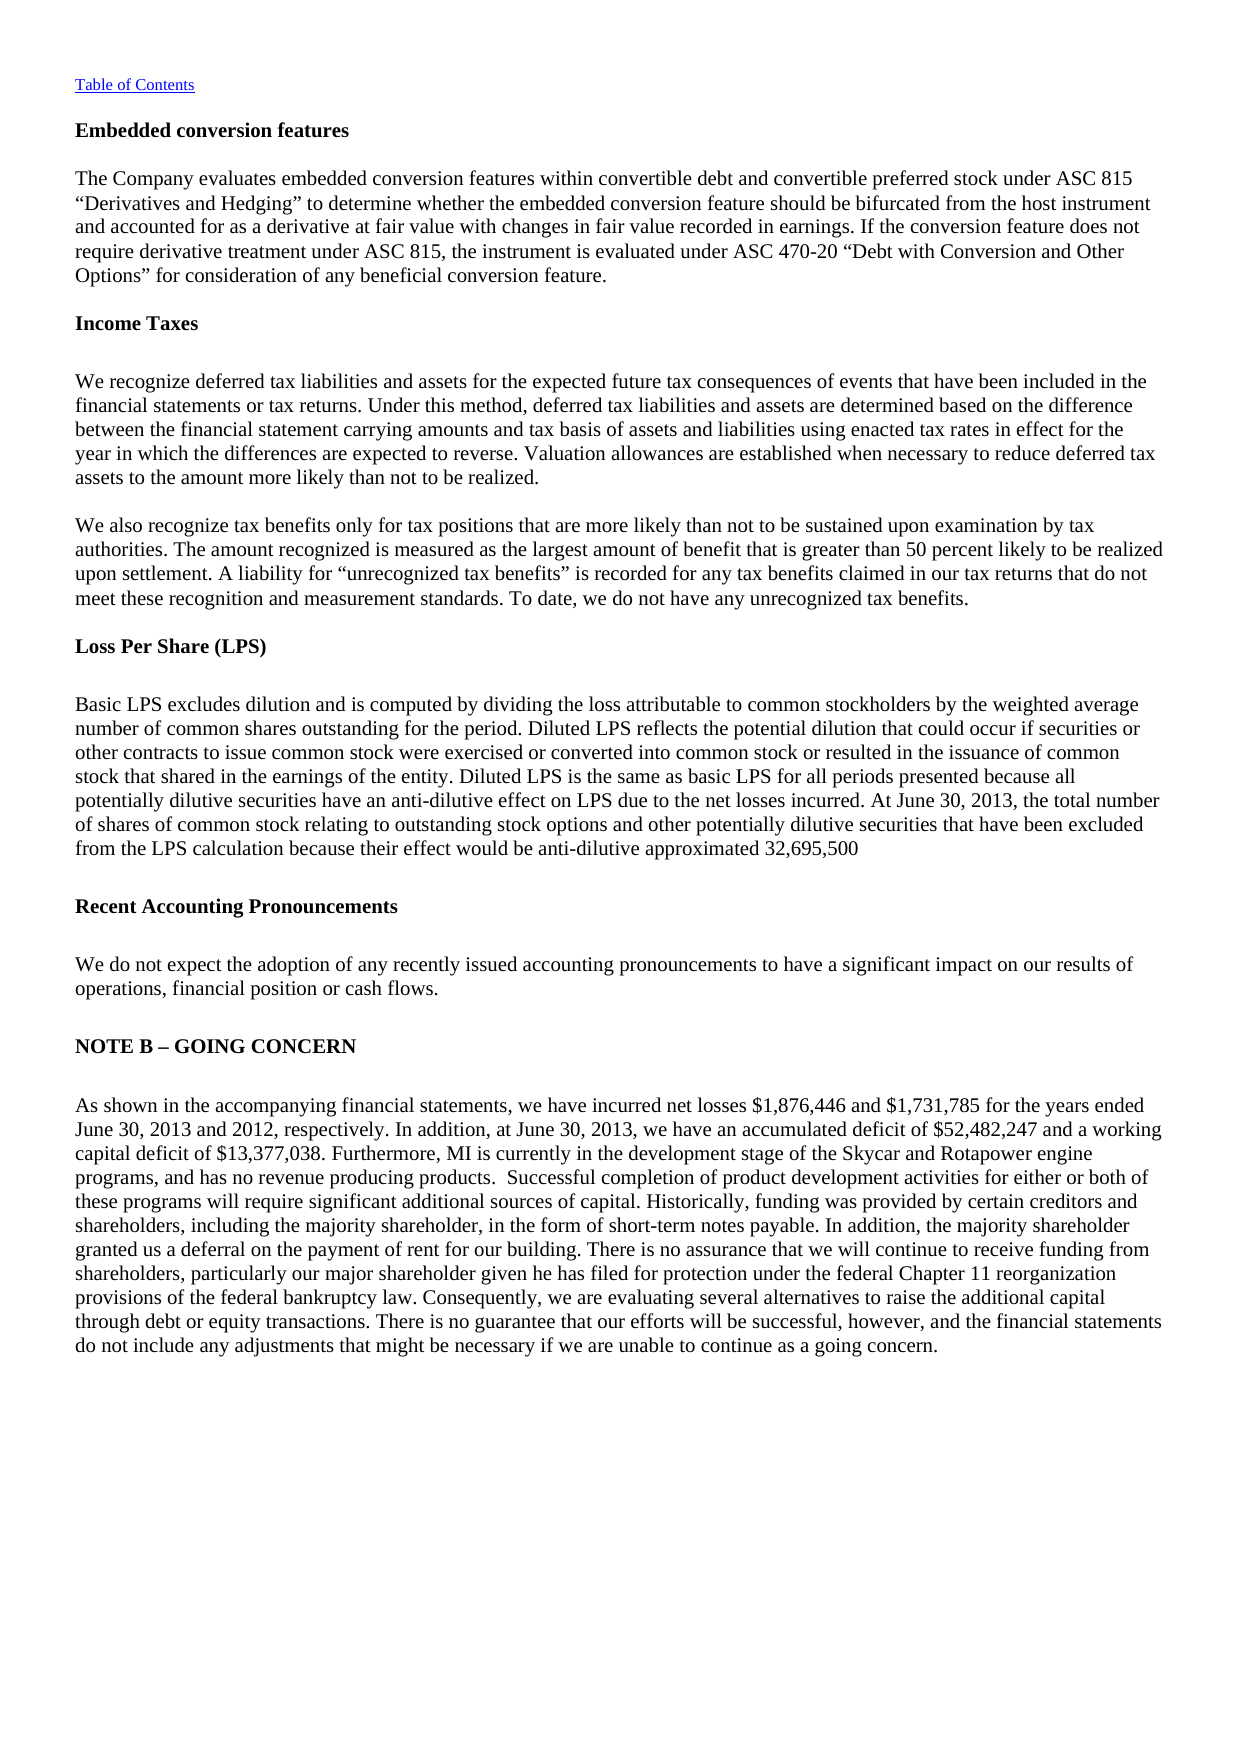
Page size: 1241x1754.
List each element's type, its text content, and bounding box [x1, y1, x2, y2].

text Recent Accounting Pronouncements [75, 894, 1165, 918]
text We do not expect the adoption of any recently issued accounting pronouncements to have a significant impact on our results of operations, financial position or cash flows. [75, 952, 1165, 1000]
text We also recognize tax benefits only for tax positions that are more likely than not to be sustained upon examination by tax authorities. The amount recognized is measured as the largest amount of benefit that is greater than 50 percent likely to be realized upon settlement. A liability for “unrecognized tax benefits” is recorded for any tax benefits claimed in our tax returns that do not meet these recognition and measurement standards. To date, we do not have any unrecognized tax benefits. [75, 513, 1165, 609]
text Basic LPS excludes dilution and is computed by dividing the loss attributable to common stockholders by the weighted average number of common shares outstanding for the period. Diluted LPS reflects the potential dilution that could occur if securities or other contracts to issue common stock were exercised or converted into common stock or resulted in the issuance of common stock that shared in the earnings of the entity. Diluted LPS is the same as basic LPS for all periods presented because all potentially dilutive securities have an anti-dilutive effect on LPS due to the net losses incurred. At June 30, 2013, the total number of shares of common stock relating to outstanding stock options and other potentially dilutive securities that have been excluded from the LPS calculation because their effect would be anti-dilutive approximated 32,695,500 [75, 692, 1165, 860]
text We recognize deferred tax liabilities and assets for the expected future tax consequences of events that have been included in the financial statements or tax returns. Under this method, deferred tax liabilities and assets are determined based on the difference between the financial statement carrying amounts and tax basis of assets and liabilities using enacted tax rates in effect for the year in which the differences are expected to reverse. Valuation allowances are established when necessary to reduce deferred tax assets to the amount more likely than not to be realized. [75, 369, 1165, 489]
text The Company evaluates embedded conversion features within convertible debt and convertible preferred stock under ASC 815 “Derivatives and Hedging” to determine whether the embedded conversion feature should be bifurcated from the host instrument and accounted for as a derivative at fair value with changes in fair value recorded in earnings. If the conversion feature does not require derivative treatment under ASC 815, the instrument is evaluated under ASC 470-20 “Debt with Conversion and Other Options” for consideration of any beneficial conversion feature. [75, 166, 1165, 287]
text NOTE B – GOING CONCERN [75, 1034, 1165, 1058]
text As shown in the accompanying financial statements, we have incurred net losses $1,876,446 and $1,731,785 for the years ended June 30, 2013 and 2012, respectively. In addition, at June 30, 2013, we have an accumulated deficit of $52,482,247 and a working capital deficit of $13,377,038. Furthermore, MI is currently in the development stage of the Skycar and Rotapower engine programs, and has no revenue producing products. Successful completion of product development activities for either or both of these programs will require significant additional sources of capital. Historically, funding was provided by certain creditors and shareholders, including the majority shareholder, in the form of short-term notes payable. In addition, the majority shareholder granted us a deferral on the payment of rent for our building. There is no assurance that we will continue to receive funding from shareholders, particularly our major shareholder given he has filed for protection under the federal Chapter 11 reorganization provisions of the federal bankruptcy law. Consequently, we are evaluating several alternatives to raise the additional capital through debt or equity transactions. There is no guarantee that our efforts will be successful, however, and the financial statements do not include any adjustments that might be necessary if we are unable to continue as a going concern. [75, 1093, 1165, 1357]
text Loss Per Share (LPS) [75, 633, 1165, 658]
text Embedded conversion features [75, 118, 1165, 142]
text Income Taxes [75, 311, 1165, 335]
